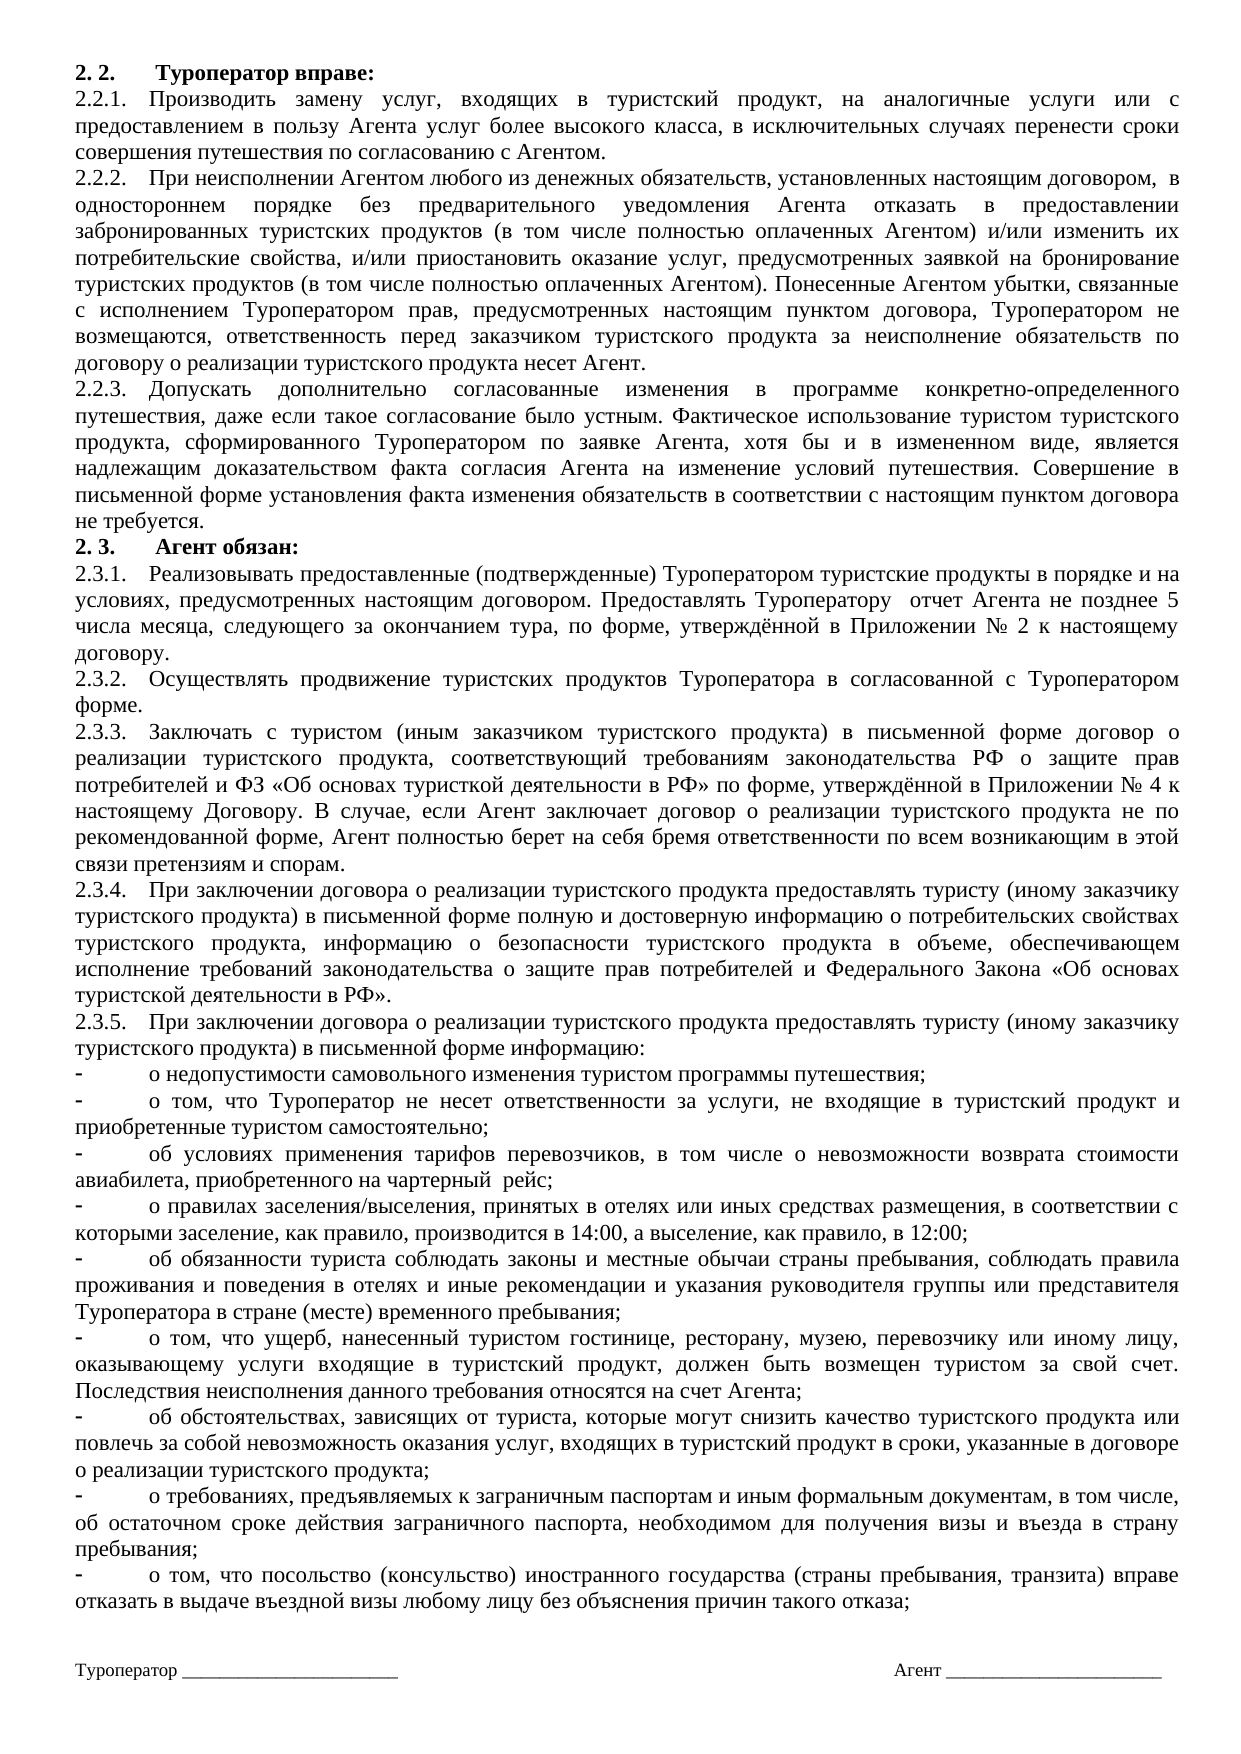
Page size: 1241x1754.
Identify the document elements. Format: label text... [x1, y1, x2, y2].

text 2.2.1. Производить замену услуг, входящих в туристский продукт, на аналогичные услуги или с предоставлением в пользу Агента услуг более высокого класса, в исключительных случаях перенести сроки совершения путешествия по согласованию с Агентом. [75, 85, 1181, 164]
text 2.2.3. Допускать дополнительно согласованные изменения в программе конкретно-определенного путешествия, даже если такое согласование было устным. Фактическое использование туристом туристского продукта, сформированного Туроператором по заявке Агента, хотя бы и в измененном виде, является надлежащим доказательством факта согласия Агента на изменение условий путешествия. Совершение в письменной форме установления факта изменения обязательств в соответствии с настоящим пунктом договора не требуется. [75, 375, 1181, 533]
text 2.3.2. Осуществлять продвижение туристских продуктов Туроператора в согласованной с Туроператором форме. [75, 665, 1181, 718]
text 2.2.2. При неисполнении Агентом любого из денежных обязательств, установленных настоящим договором, в одностороннем порядке без предварительного уведомления Агента отказать в предоставлении забронированных туристских продуктов (в том числе полностью оплаченных Агентом) и/или изменить их потребительские свойства, и/или приостановить оказание услуг, предусмотренных заявкой на бронирование туристских продуктов (в том числе полностью оплаченных Агентом). Понесенные Агентом убытки, связанные с исполнением Туроператором прав, предусмотренных настоящим пунктом договора, Туроператором не возмещаются, ответственность перед заказчиком туристского продукта за неисполнение обязательств по договору о реализации туристского продукта несет Агент. [75, 164, 1181, 375]
list о том, что посольство (консульство) иностранного государства (страны пребывания, транзита) вправе отказать в выдаче въездной визы любому лицу без объяснения причин такого отказа; [75, 1561, 1181, 1614]
text 2. 3. Агент обязан: [75, 533, 1181, 560]
list о правилах заселения/выселения, принятых в отелях или иных средствах размещения, в соответствии с которыми заселение, как правило, производится в 14:00, а выселение, как правило, в 12:00; [75, 1192, 1181, 1245]
list об обстоятельствах, зависящих от туриста, которые могут снизить качество туристского продукта или повлечь за собой невозможность оказания услуг, входящих в туристский продукт в сроки, указанные в договоре о реализации туристского продукта; [75, 1403, 1181, 1482]
text 2. 2. Туроператор вправе: [75, 59, 1181, 85]
list о недопустимости самовольного изменения туристом программы путешествия; [75, 1061, 1181, 1087]
text 2.3.4. При заключении договора о реализации туристского продукта предоставлять туристу (иному заказчику туристского продукта) в письменной форме полную и достоверную информацию о потребительских свойствах туристского продукта, информацию о безопасности туристского продукта в объеме, обеспечивающем исполнение требований законодательства о защите прав потребителей и Федерального Закона «Об основах туристской деятельности в РФ». [75, 876, 1181, 1008]
list об обязанности туриста соблюдать законы и местные обычаи страны пребывания, соблюдать правила проживания и поведения в отелях и иные рекомендации и указания руководителя группы или представителя Туроператора в стране (месте) временного пребывания; [75, 1245, 1181, 1324]
list об условиях применения тарифов перевозчиков, в том числе о невозможности возврата стоимости авиабилета, приобретенного на чартерный рейс; [75, 1139, 1181, 1192]
text 2.3.5. При заключении договора о реализации туристского продукта предоставлять туристу (иному заказчику туристского продукта) в письменной форме информацию: [75, 1008, 1181, 1061]
list о требованиях, предъявляемых к заграничным паспортам и иным формальным документам, в том числе, об остаточном сроке действия заграничного паспорта, необходимом для получения визы и въезда в страну пребывания; [75, 1482, 1181, 1561]
text 2.3.1. Реализовывать предоставленные (подтвержденные) Туроператором туристские продукты в порядке и на условиях, предусмотренных настоящим договором. Предоставлять Туроператору отчет Агента не позднее 5 числа месяца, следующего за окончанием тура, по форме, утверждённой в Приложении № 2 к настоящему договору. [75, 560, 1181, 665]
list о том, что ущерб, нанесенный туристом гостинице, ресторану, музею, перевозчику или иному лицу, оказывающему услуги входящие в туристский продукт, должен быть возмещен туристом за свой счет. Последствия неисполнения данного требования относятся на счет Агента; [75, 1324, 1181, 1403]
list о том, что Туроператор не несет ответственности за услуги, не входящие в туристский продукт и приобретенные туристом самостоятельно; [75, 1087, 1181, 1139]
text 2.3.3. Заключать с туристом (иным заказчиком туристского продукта) в письменной форме договор о реализации туристского продукта, соответствующий требованиям законодательства РФ о защите прав потребителей и ФЗ «Об основах туристкой деятельности в РФ» по форме, утверждённой в Приложении № 4 к настоящему Договору. В случае, если Агент заключает договор о реализации туристского продукта не по рекомендованной форме, Агент полностью берет на себя бремя ответственности по всем возникающим в этой связи претензиям и спорам. [75, 718, 1181, 876]
